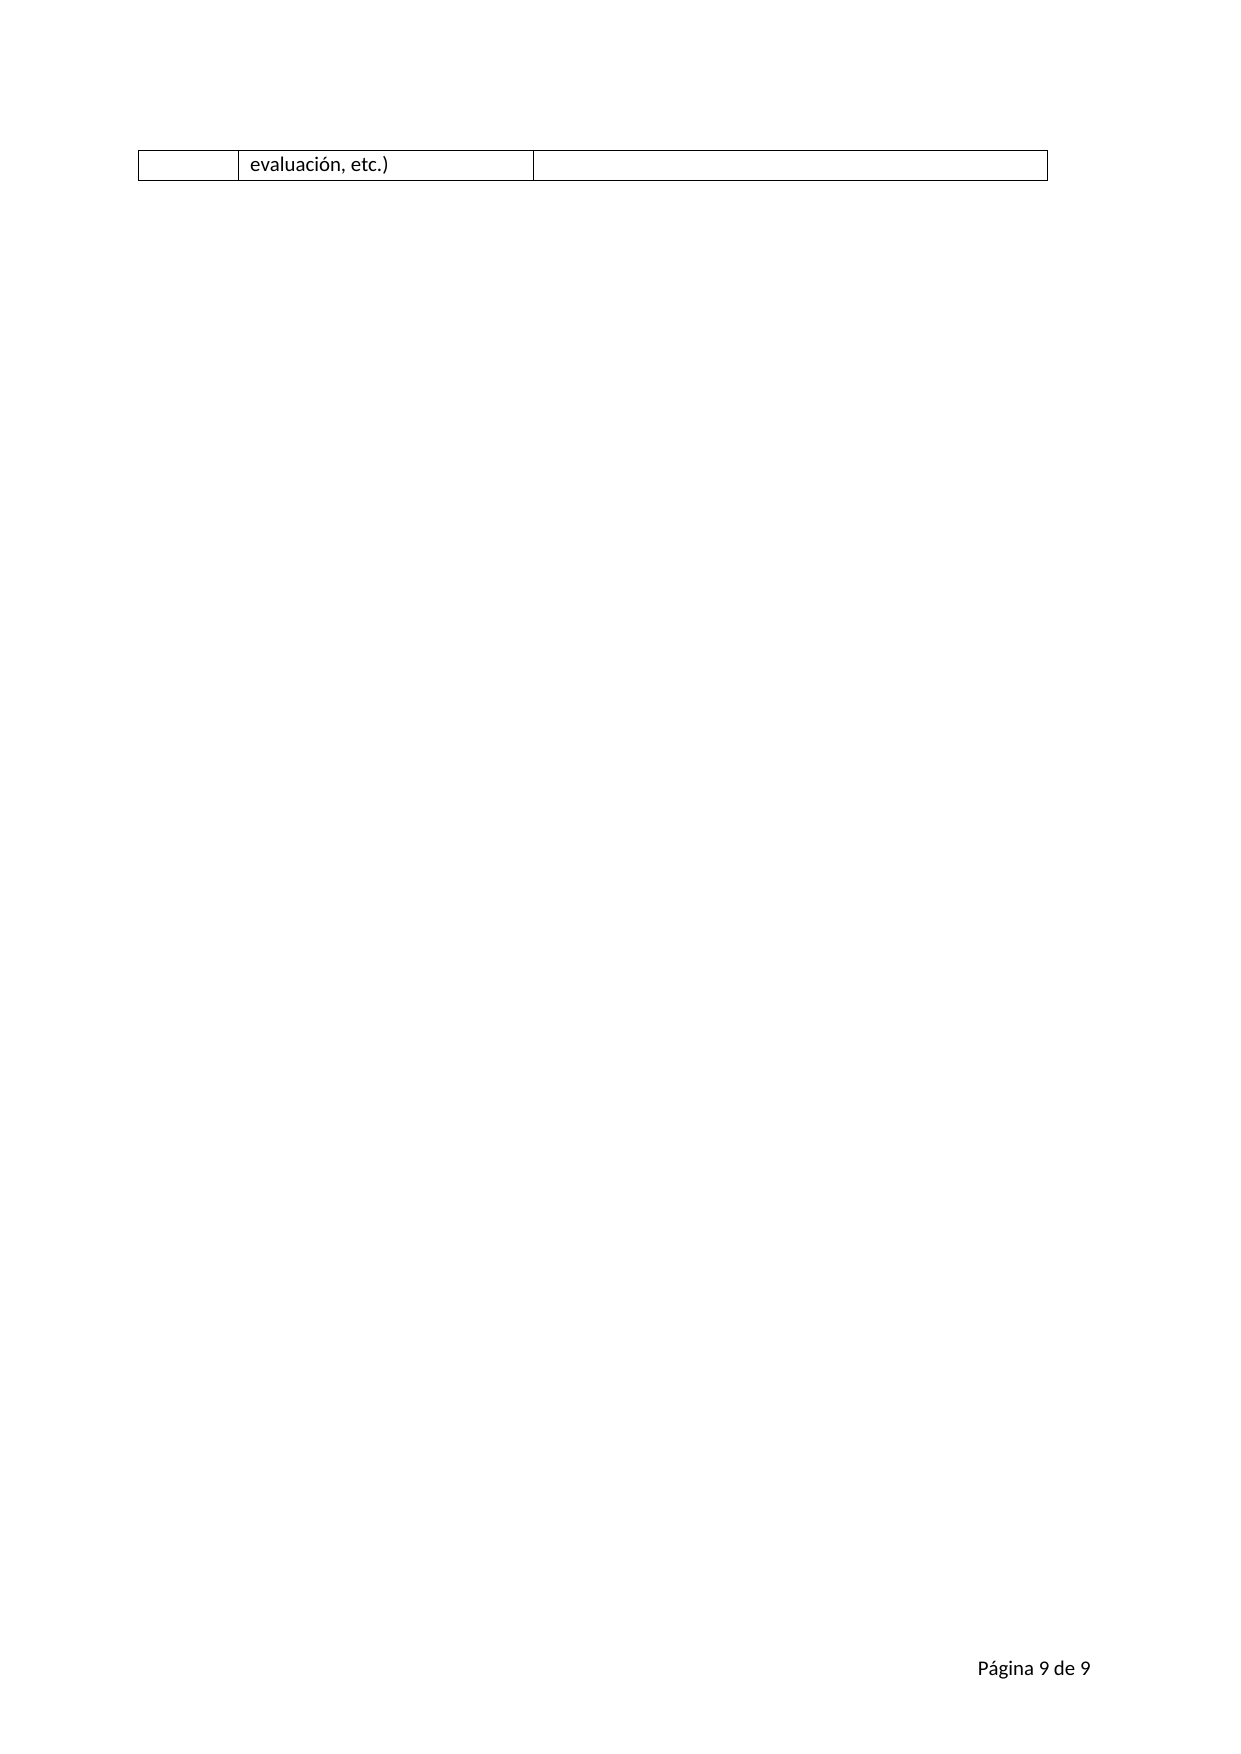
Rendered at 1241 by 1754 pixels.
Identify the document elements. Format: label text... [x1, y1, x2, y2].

table_cell [534, 151, 1047, 180]
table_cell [239, 151, 533, 180]
table_cell 8 [139, 151, 238, 180]
